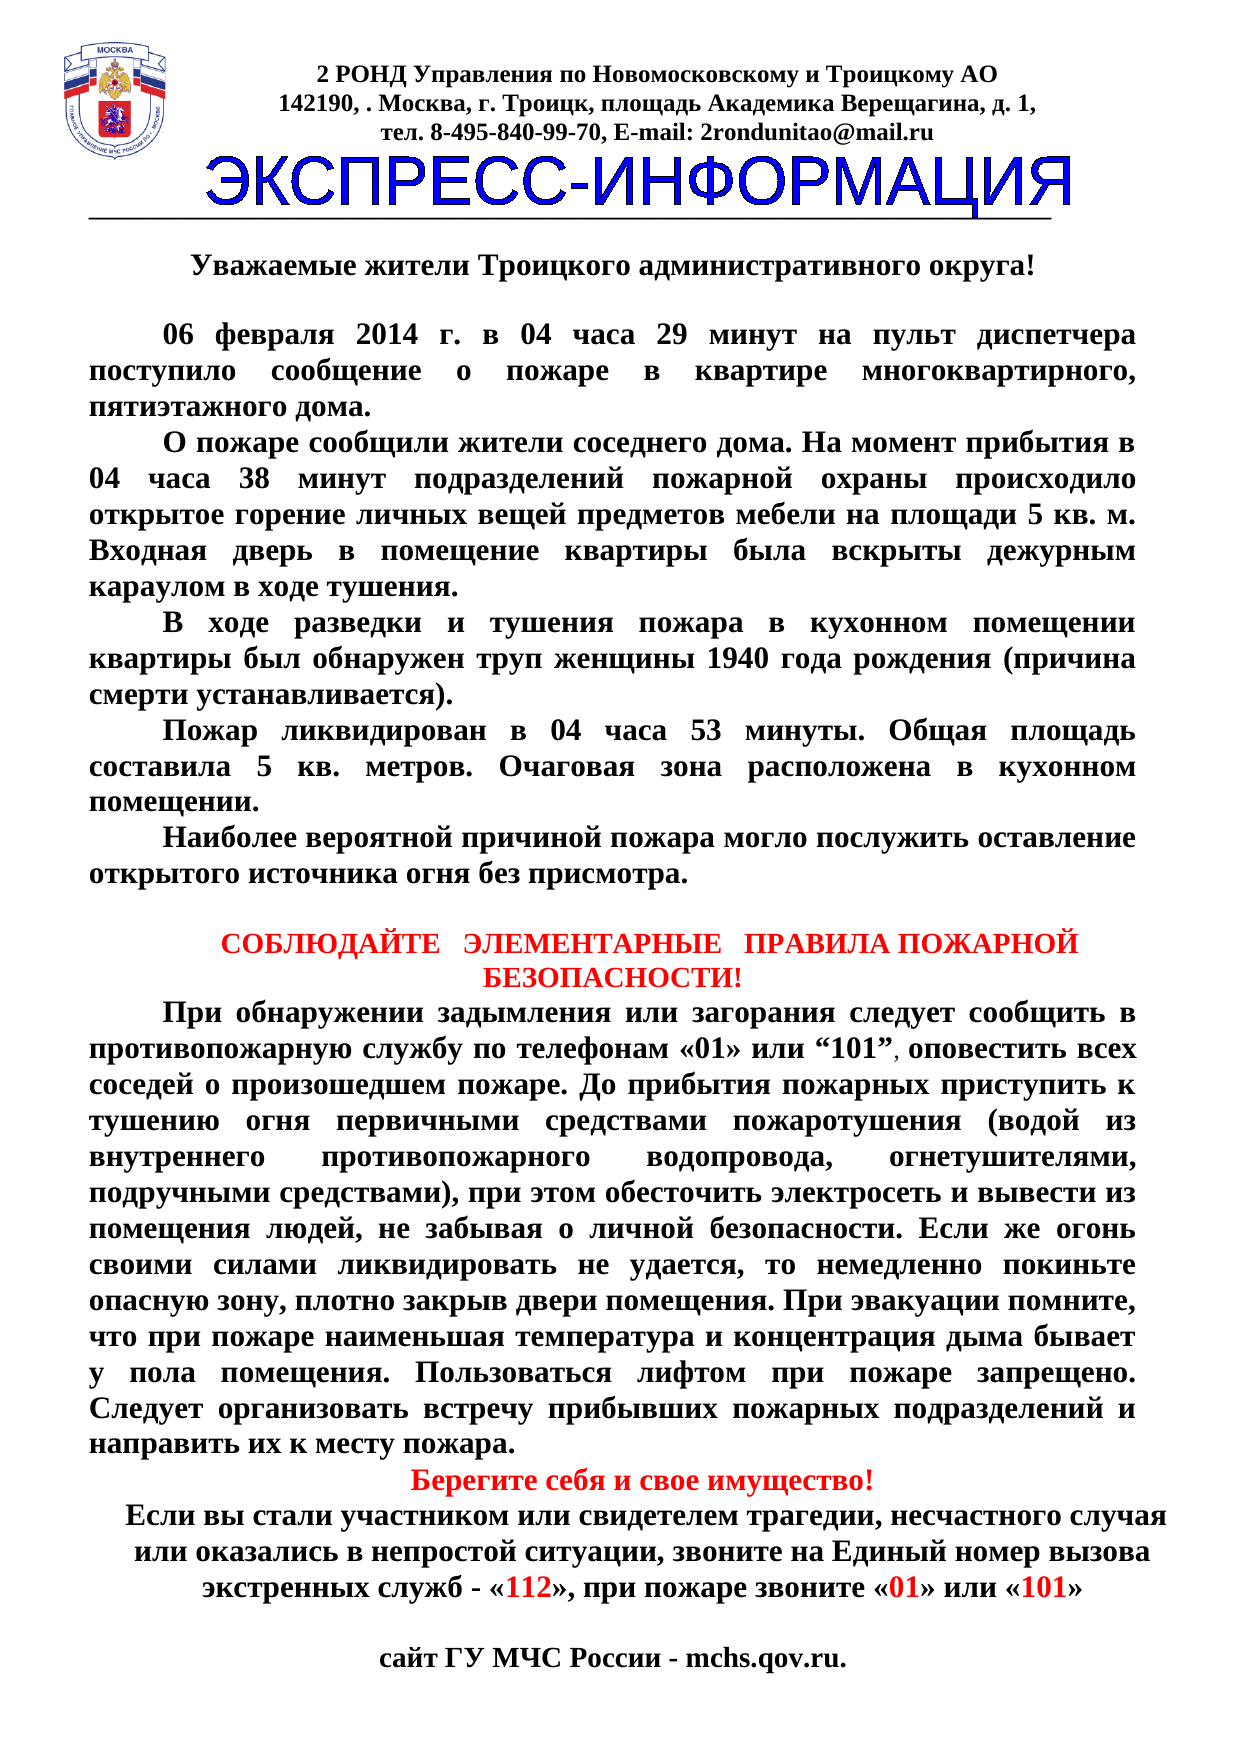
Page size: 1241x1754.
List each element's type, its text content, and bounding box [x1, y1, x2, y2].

text _____________________________________________________________________________ [89, 193, 1196, 222]
list СОБЛЮДАЙТЕ ЭЛЕМЕНТАРНЫЕ ПРАВИЛА ПОЖАРНОЙ БЕЗОПАСНОСТИ! [89, 926, 1137, 993]
list Берегите себя и свое имущество! [89, 1461, 1196, 1497]
list О пожаре сообщили жители соседнего дома. На момент прибытия в 04 часа 38 минут подразделений пожарной охраны происходило открытое горение личных вещей предметов мебели на площади 5 кв. м. Входная дверь в помещение квартиры была вскрыты дежурным караулом в ходе тушения. [89, 423, 1137, 603]
list Если вы стали участником или свидетелем трагедии, несчастного случая или оказались в непростой ситуации, звоните на Единый номер вызова экстренных служб - «112», при пожаре звоните «01» или «101» [89, 1497, 1196, 1604]
list Пожар ликвидирован в 04 часа 53 минуты. Общая площадь составила 5 кв. метров. Очаговая зона расположена в кухонном помещении. [89, 711, 1137, 819]
picture [63, 41, 166, 162]
list 06 февраля 2014 г. в 04 часа 29 минут на пульт диспетчера поступило сообщение о пожаре в квартире многоквартирного, пятиэтажного дома. [89, 316, 1137, 423]
text тел. 8-495-840-99-70, E-mail: 2rondunitao@mail.ru [166, 117, 1196, 145]
text 2 РОНД Управления по Новомосковскому и Троицкому АО [166, 59, 1196, 88]
list Наиболее вероятной причиной пожара могло послужить оставление открытого источника огня без присмотра. [89, 819, 1137, 891]
list В ходе разведки и тушения пожара в кухонном помещении квартиры был обнаружен труп женщины 1940 года рождения (причина смерти устанавливается). [89, 603, 1137, 711]
text 142190, . Москва, г. Троицк, площадь Академика Верещагина, д. 1, [166, 88, 1196, 117]
list При обнаружении задымления или загорания следует сообщить в противопожарную службу по телефонам «01» или “101”, оповестить всех соседей о произошедшем пожаре. До прибытия пожарных приступить к тушению огня первичными средствами пожаротушения (водой из внутреннего противопожарного водопровода, огнетушителями, подручными средствами), при этом обесточить электросеть и вывести из помещения людей, не забывая о личной безопасности. Если же огонь своими силами ликвидировать не удается, то немедленно покиньте опасную зону, плотно закрыв двери помещения. При эвакуации помните, что при пожаре наименьшая температура и концентрация дыма бывает у пола помещения. Пользоваться лифтом при пожаре запрещено. Следует организовать встречу прибывших пожарных подразделений и направить их к месту пожара. [89, 993, 1137, 1461]
list Уважаемые жители Троицкого административного округа! [89, 246, 1137, 282]
list сайт ГУ МЧС России - mchs.qov.ru. [89, 1640, 1137, 1674]
